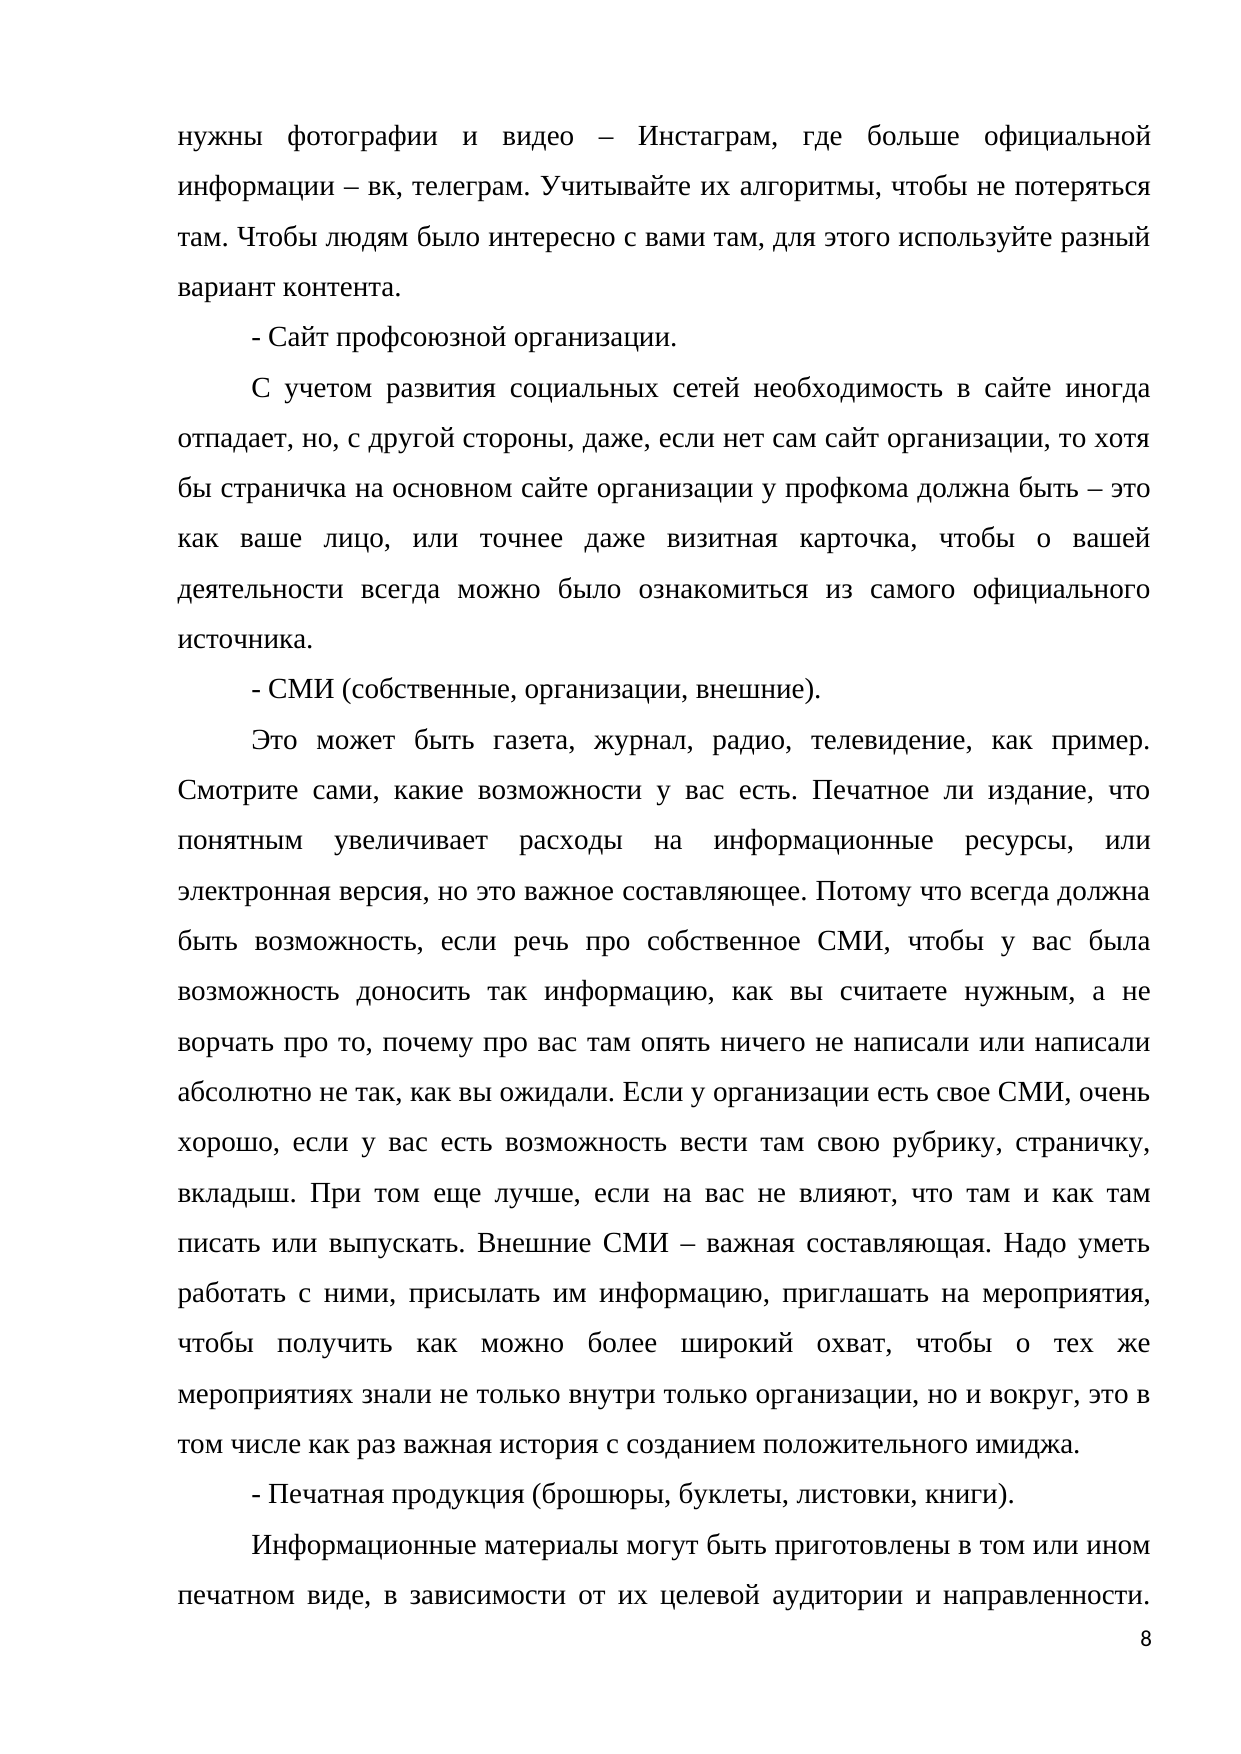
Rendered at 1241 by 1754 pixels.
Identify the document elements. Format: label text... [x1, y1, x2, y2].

text С учетом развития социальных сетей необходимость в сайте иногда отпадает, но, с другой стороны, даже, если нет сам сайт организации, то хотя бы страничка на основном сайте организации у профкома должна быть – это как ваше лицо, или точнее даже визитная карточка, чтобы о вашей деятельности всегда можно было ознакомиться из самого официального источника. [177, 370, 1152, 655]
text Это может быть газета, журнал, радио, телевидение, как пример. Смотрите сами, какие возможности у вас есть. Печатное ли издание, что понятным увеличивает расходы на информационные ресурсы, или электронная версия, но это важное составляющее. Потому что всегда должна быть возможность, если речь про собственное СМИ, чтобы у вас была возможность доносить так информацию, как вы считаете нужным, а не ворчать про то, почему про вас там опять ничего не написали или написали абсолютно не так, как вы ожидали. Если у организации есть свое СМИ, очень хорошо, если у вас есть возможность вести там свою рубрику, страничку, вкладыш. При том еще лучше, если на вас не влияют, что там и как там писать или выпускать. Внешние СМИ – важная составляющая. Надо уметь работать с ними, присылать им информацию, приглашать на мероприятия, чтобы получить как можно более широкий охват, чтобы о тех же мероприятиях знали не только внутри только организации, но и вокруг, это в том числе как раз важная история с созданием положительного имиджа. [177, 722, 1152, 1460]
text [177, 1527, 1152, 1611]
text - Сайт профсоюзной организации. [177, 319, 1152, 353]
text - Печатная продукция (брошюры, буклеты, листовки, книги). [177, 1477, 1152, 1510]
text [177, 118, 1152, 303]
text - СМИ (собственные, организации, внешние). [177, 672, 1152, 705]
